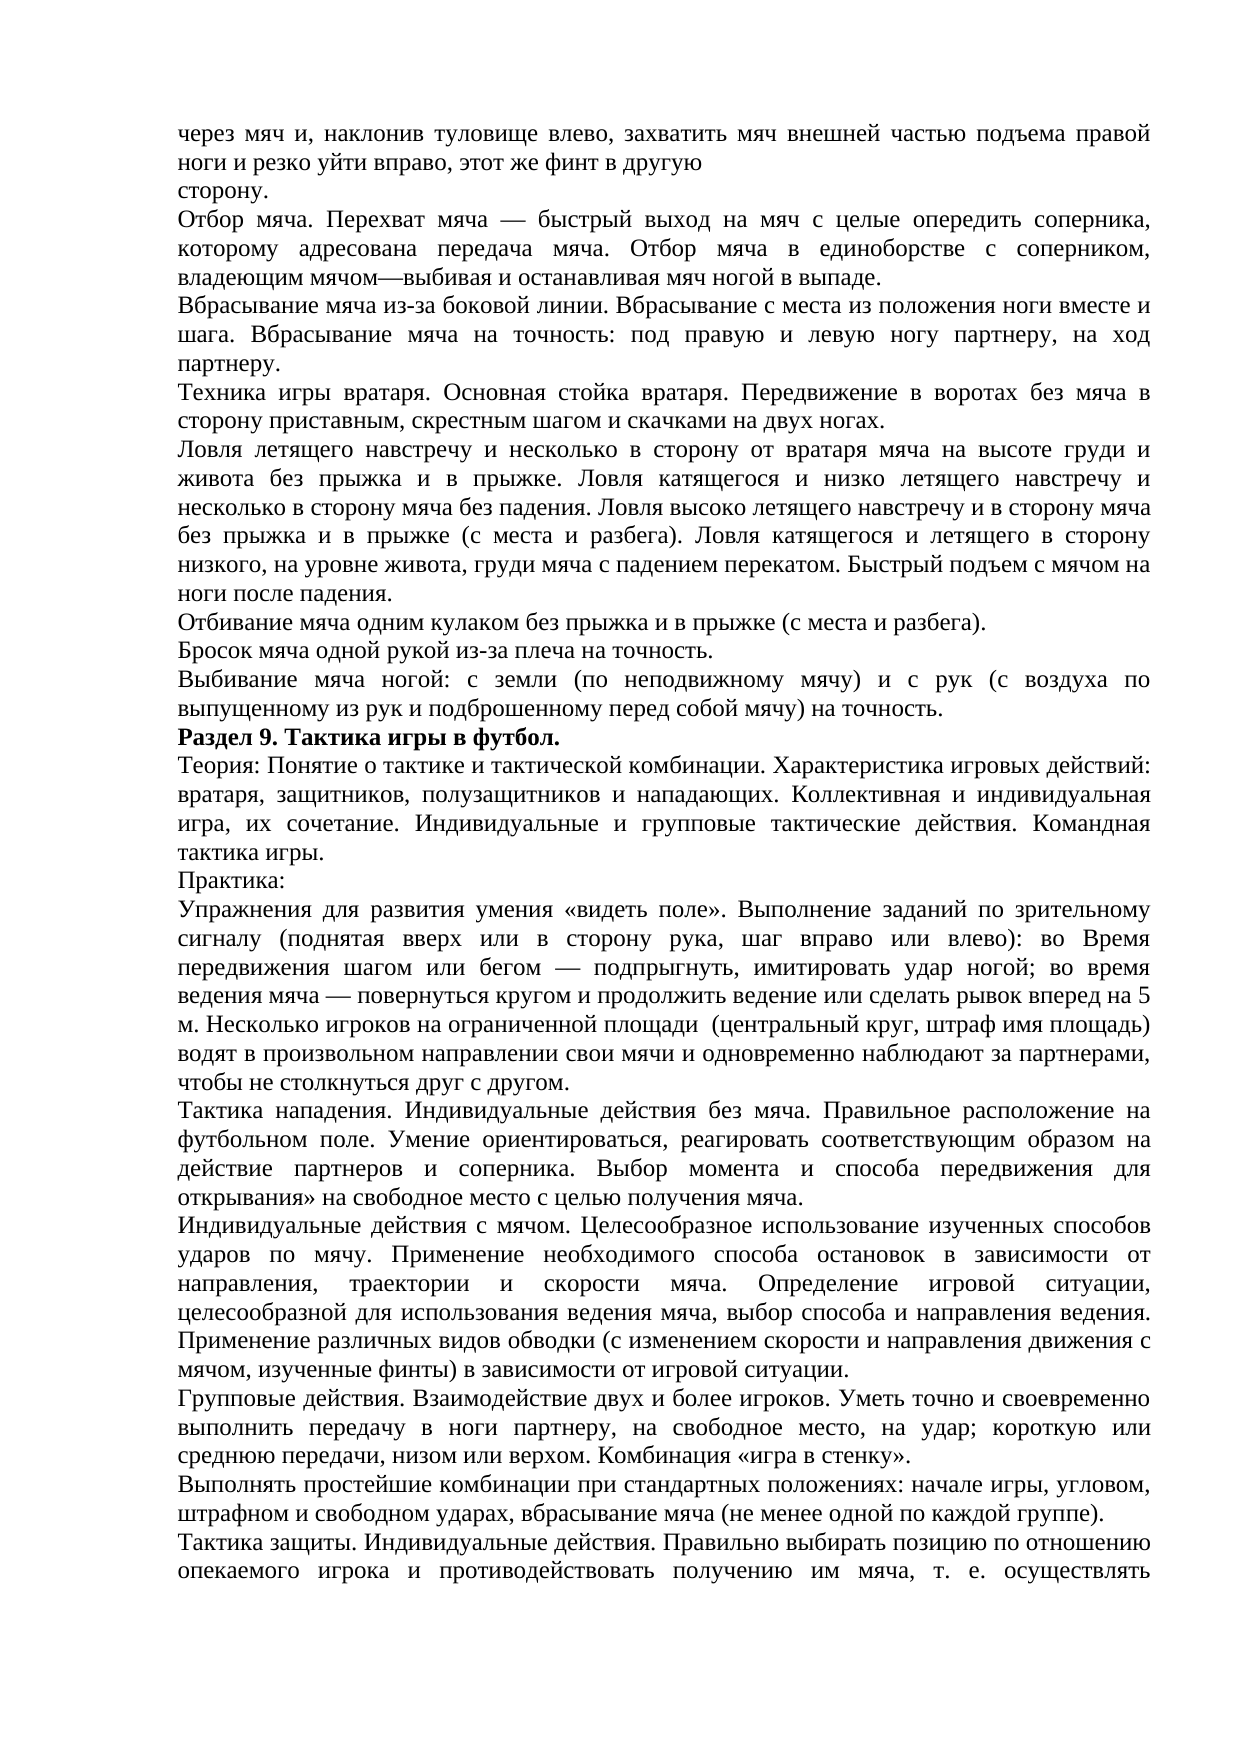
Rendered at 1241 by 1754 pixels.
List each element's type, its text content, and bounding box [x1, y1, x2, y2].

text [177, 118, 1152, 176]
text Вбрасывание мяча из-за боковой линии. Вбрасывание с места из положения ноги вместе и шага. Вбрасывание мяча на точность: под правую и левую ногу партнеру, на ход партнеру. [177, 291, 1152, 377]
text сторону. [177, 176, 1152, 204]
text Отбивание мяча одним кулаком без прыжка и в прыжке (с места и разбега). [177, 607, 1152, 636]
text Выбивание мяча ногой: с земли (по неподвижному мячу) и с рук (с воздуха по выпущенному из рук и подброшенному перед собой мячу) на точность. [177, 664, 1152, 722]
text Ловля летящего навстречу и несколько в сторону от вратаря мяча на высоте груди и живота без прыжка и в прыжке. Ловля катящегося и низко летящего навстречу и несколько в сторону мяча без падения. Ловля высоко летящего навстречу и в сторону мяча без прыжка и в прыжке (с места и разбега). Ловля катящегося и летящего в сторону низкого, на уровне живота, груди мяча с падением перекатом. Быстрый подъем с мячом на ноги после падения. [177, 434, 1152, 607]
text Теория: Понятие о тактике и тактической комбинации. Характеристика игровых действий: вратаря, защитников, полузащитников и нападающих. Коллективная и индивидуальная игра, их сочетание. Индивидуальные и групповые тактические действия. Командная тактика игры. [177, 751, 1152, 866]
text Тактика нападения. Индивидуальные действия без мяча. Правильное расположение на футбольном поле. Умение ориентироваться, реагировать соответствующим образом на действие партнеров и соперника. Выбор момента и способа передвижения для открывания» на свободное место с целью получения мяча. [177, 1096, 1152, 1211]
text Бросок мяча одной рукой из-за плеча на точность. [177, 636, 1152, 664]
text Техника игры вратаря. Основная стойка вратаря. Передвижение в воротах без мяча в сторону приставным, скрестным шагом и скачками на двух ногах. [177, 377, 1152, 434]
text Раздел 9. Тактика игры в футбол. [177, 722, 1152, 751]
text Отбор мяча. Перехват мяча — быстрый выход на мяч с целые опередить соперника, которому адресована передача мяча. Отбор мяча в единоборстве с соперником, владеющим мячом—выбивая и останавливая мяч ногой в выпаде. [177, 204, 1152, 291]
text Практика: [177, 866, 1152, 894]
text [177, 1527, 1152, 1584]
text Упражнения для развития умения «видеть поле». Выполнение заданий по зрительному сигналу (поднятая вверх или в сторону рука, шаг вправо или влево): во Время передвижения шагом или бегом — подпрыгнуть, имитировать удар ногой; во время ведения мяча — повернуться кругом и продолжить ведение или сделать рывок вперед на 5 м. Несколько игроков на ограниченной площади (центральный круг, штраф имя площадь) водят в произвольном направлении свои мячи и одновременно наблюдают за партнерами, чтобы не столкнуться друг с другом. [177, 894, 1152, 1096]
text Выполнять простейшие комбинации при стандартных положениях: начале игры, угловом, штрафном и свободном ударах, вбрасывание мяча (не менее одной по каждой группе). [177, 1469, 1152, 1527]
text Индивидуальные действия с мячом. Целесообразное использование изученных способов ударов по мячу. Применение необходимого способа остановок в зависимости от направления, траектории и скорости мяча. Определение игровой ситуации, целесообразной для использования ведения мяча, выбор способа и направления ведения. Применение различных видов обводки (с изменением скорости и направления движения с мячом, изученные финты) в зависимости от игровой ситуации. [177, 1211, 1152, 1383]
text Групповые действия. Взаимодействие двух и более игроков. Уметь точно и своевременно выполнить передачу в ноги партнеру, на свободное место, на удар; короткую или среднюю передачи, низом или верхом. Комбинация «игра в стенку». [177, 1383, 1152, 1469]
